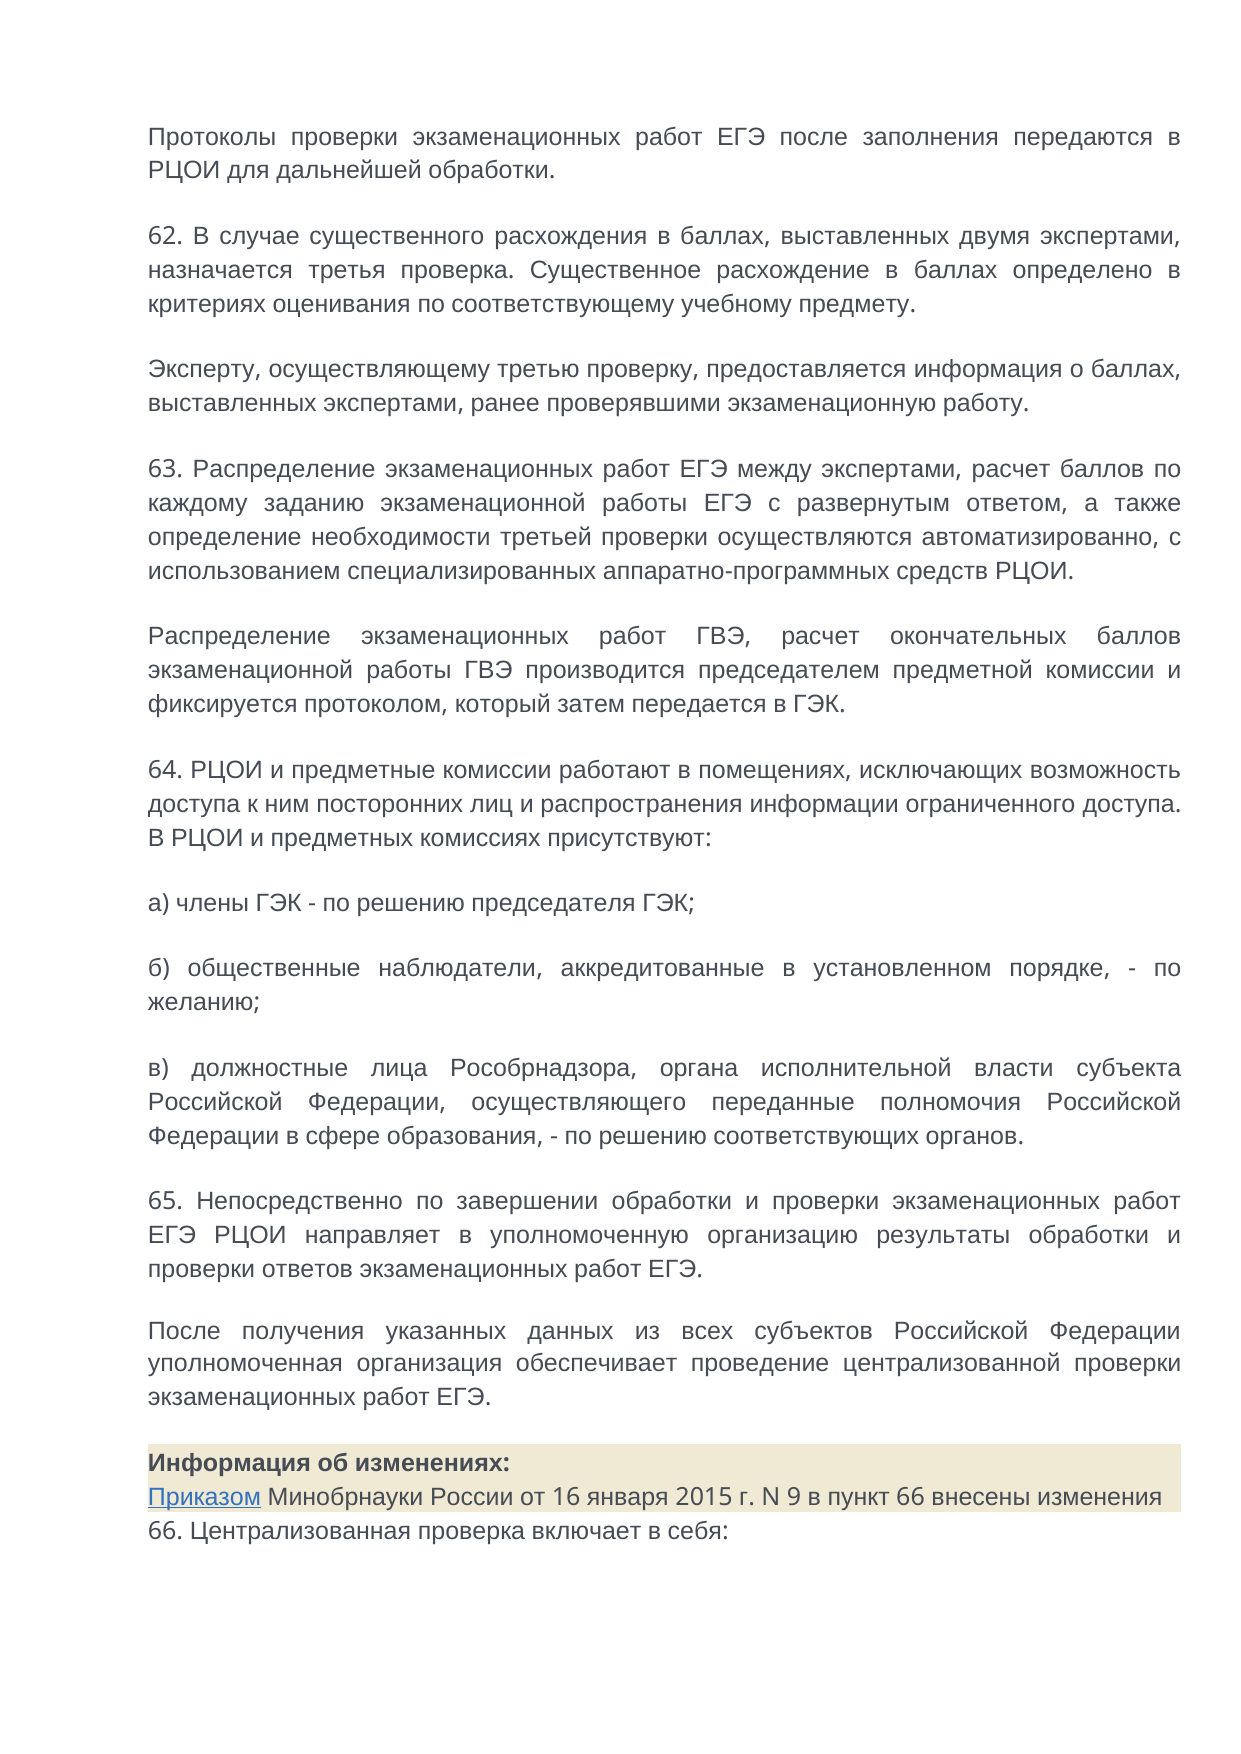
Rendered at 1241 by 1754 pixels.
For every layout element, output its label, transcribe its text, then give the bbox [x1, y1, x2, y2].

text Распределение экзаменационных работ ГВЭ, расчет окончательных баллов экзаменационной работы ГВЭ производится председателем предметной комиссии и фиксируется протоколом, который затем передается в ГЭК. [148, 618, 1181, 720]
text Эксперту, осуществляющему третью проверку, предоставляется информация о баллах, выставленных экспертами, ранее проверявшими экзаменационную работу. [148, 351, 1181, 419]
text Приказом Минобрнауки России от 16 января 2015 г. N 9 в пункт 66 внесены изменения [148, 1478, 1181, 1512]
text 65. Непосредственно по завершении обработки и проверки экзаменационных работ ЕГЭ РЦОИ направляет в уполномоченную организацию результаты обработки и проверки ответов экзаменационных работ ЕГЭ. [148, 1183, 1181, 1285]
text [148, 118, 1181, 186]
text а) члены ГЭК - по решению председателя ГЭК; [148, 885, 1181, 919]
text в) должностные лица Рособрнадзора, органа исполнительной власти субъекта Российской Федерации, осуществляющего переданные полномочия Российской Федерации в сфере образования, - по решению соответствующих органов. [148, 1049, 1181, 1152]
text 66. Централизованная проверка включает в себя: [148, 1512, 1181, 1547]
text 64. РЦОИ и предметные комиссии работают в помещениях, исключающих возможность доступа к ним посторонних лиц и распространения информации ограниченного доступа. В РЦОИ и предметных комиссиях присутствуют: [148, 751, 1181, 853]
text 63. Распределение экзаменационных работ ЕГЭ между экспертами, расчет баллов по каждому заданию экзаменационной работы ЕГЭ с развернутым ответом, а также определение необходимости третьей проверки осуществляются автоматизированно, с использованием специализированных аппаратно-программных средств РЦОИ. [148, 450, 1181, 587]
text Информация об изменениях: [148, 1444, 1181, 1478]
text После получения указанных данных из всех субъектов Российской Федерации уполномоченная организация обеспечивает проведение централизованной проверки экзаменационных работ ЕГЭ. [148, 1316, 1181, 1413]
text 62. В случае существенного расхождения в баллах, выставленных двумя экспертами, назначается третья проверка. Существенное расхождение в баллах определено в критериях оценивания по соответствующему учебному предмету. [148, 217, 1181, 320]
text б) общественные наблюдатели, аккредитованные в установленном порядке, - по желанию; [148, 950, 1181, 1018]
